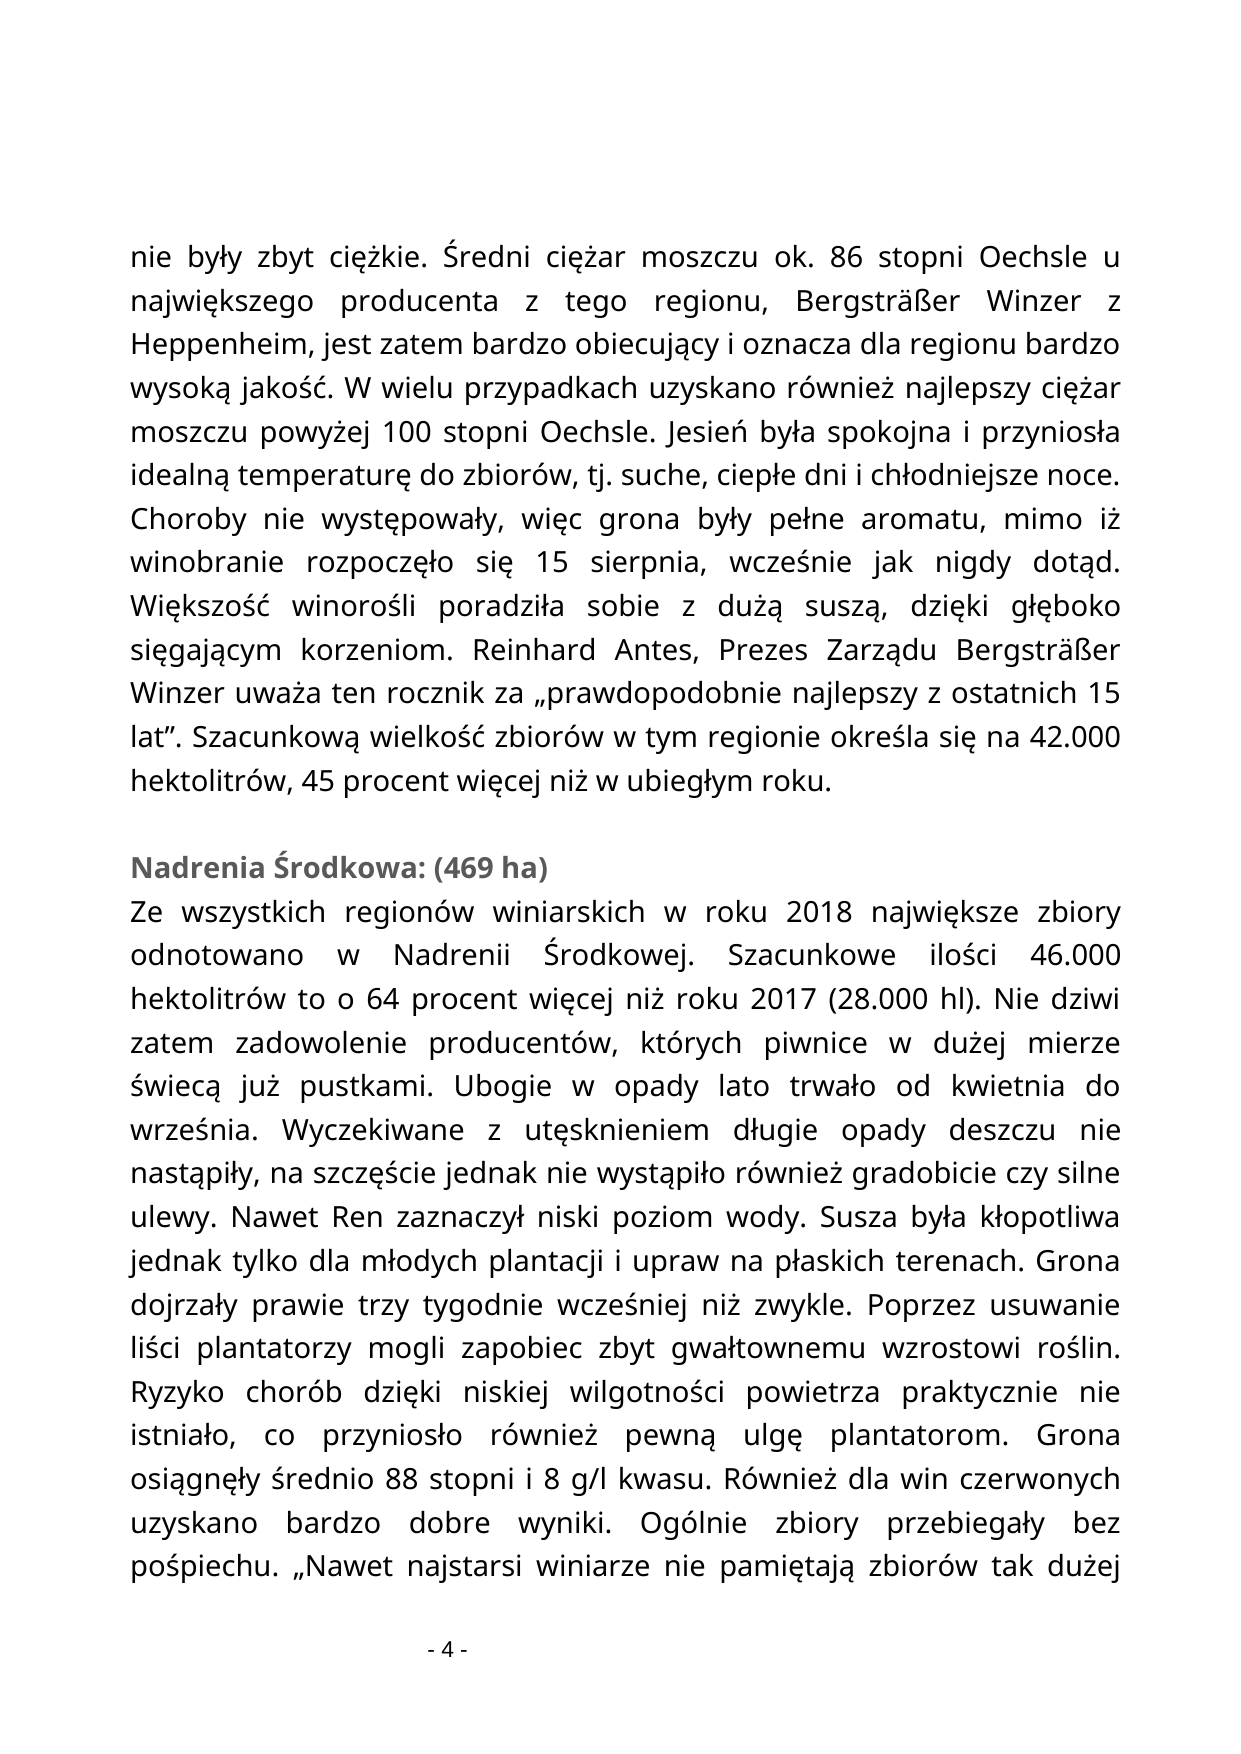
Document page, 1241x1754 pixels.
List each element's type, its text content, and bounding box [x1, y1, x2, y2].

text Nadrenia Środkowa: (469 ha) [130, 847, 1122, 887]
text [130, 236, 1122, 800]
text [130, 891, 1122, 1585]
